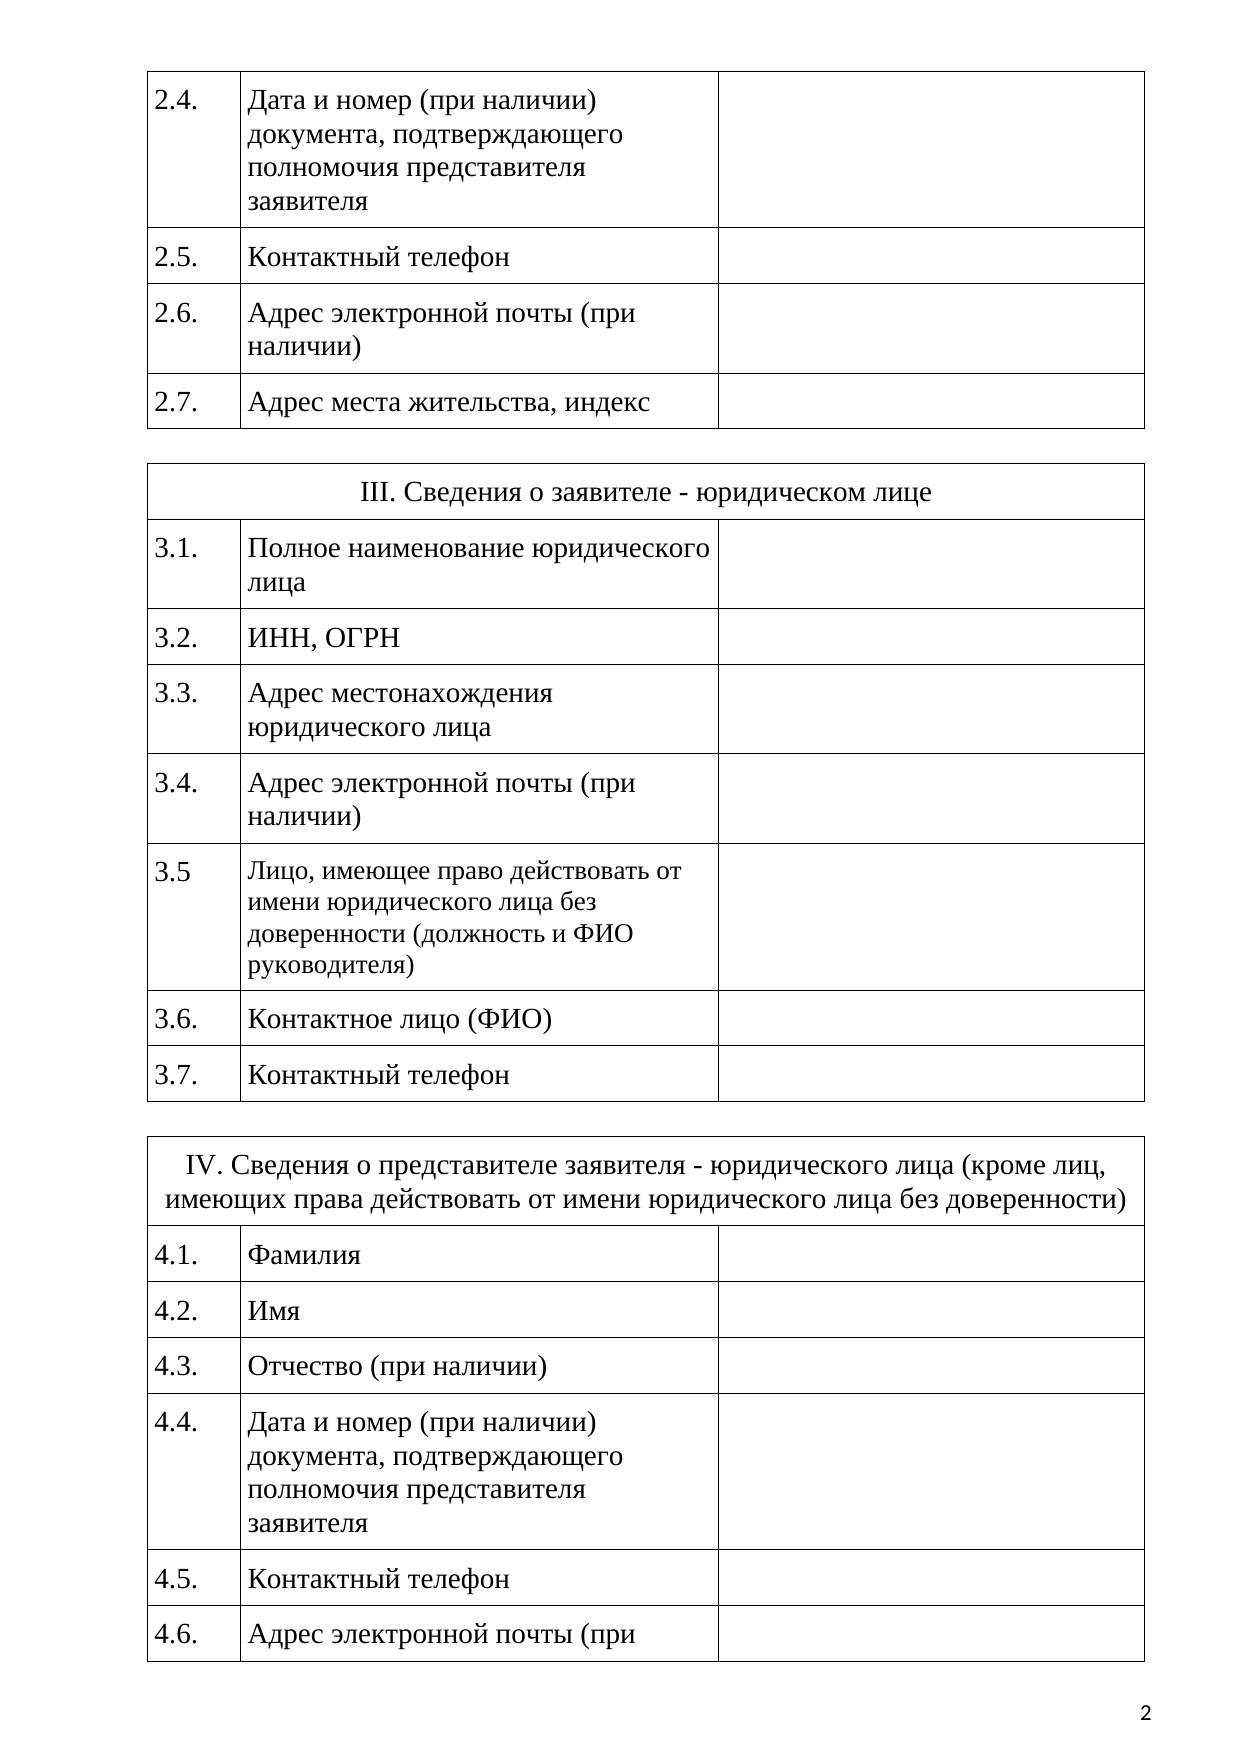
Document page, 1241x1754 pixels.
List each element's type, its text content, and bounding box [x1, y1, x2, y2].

table_header IV. Сведения о представителе заявителя - юридического лица (кроме лиц, имеющих права действовать от имени юридического лица без доверенности) [148, 1137, 1144, 1225]
table_cell 3.6. [148, 991, 240, 1045]
table_cell 4.4. [148, 1394, 240, 1549]
table_cell Фамилия [241, 1226, 718, 1281]
table_cell [719, 1282, 1144, 1337]
table_cell [719, 284, 1144, 372]
table_cell [719, 1046, 1144, 1101]
table_header III. Сведения о заявителе - юридическом лице [148, 464, 1144, 519]
table_cell [719, 1394, 1144, 1549]
table_cell Контактный телефон [241, 1046, 718, 1101]
table_cell 2.7. [148, 374, 240, 428]
table_cell [719, 1226, 1144, 1281]
table_cell Полное наименование юридического лица [241, 520, 718, 608]
table_cell [719, 665, 1144, 753]
table_cell [719, 991, 1144, 1045]
table_cell [719, 754, 1144, 843]
table_cell 2.4. [148, 72, 240, 227]
table_cell Контактный телефон [241, 1550, 718, 1605]
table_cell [241, 1606, 718, 1661]
table_cell Адрес места жительства, индекс [241, 374, 718, 428]
table_cell 3.3. [148, 665, 240, 753]
table_cell 4.2. [148, 1282, 240, 1337]
table_cell Отчество (при наличии) [241, 1338, 718, 1393]
table_cell Имя [241, 1282, 718, 1337]
table_cell Адрес местонахождения юридического лица [241, 665, 718, 753]
table_cell Дата и номер (при наличии) документа, подтверждающего полномочия представителя заявителя [241, 1394, 718, 1549]
table_cell [719, 374, 1144, 428]
table_cell 3.7. [148, 1046, 240, 1101]
table_cell Адрес электронной почты (при наличии) [241, 284, 718, 372]
table_cell 4.3. [148, 1338, 240, 1393]
table_cell [719, 609, 1144, 664]
table_cell 3.2. [148, 609, 240, 664]
table_cell 3.5 [148, 844, 240, 989]
table_cell Контактное лицо (ФИО) [241, 991, 718, 1045]
table_cell [719, 520, 1144, 608]
table_cell 4.1. [148, 1226, 240, 1281]
table_cell Лицо, имеющее право действовать от имени юридического лица без доверенности (должность и ФИО руководителя) [241, 844, 718, 989]
table_cell [719, 844, 1144, 989]
table_cell [719, 1338, 1144, 1393]
table_cell 3.4. [148, 754, 240, 843]
table_cell Контактный телефон [241, 228, 718, 283]
table_cell [719, 1606, 1144, 1661]
table_cell Дата и номер (при наличии) документа, подтверждающего полномочия представителя заявителя [241, 72, 718, 227]
table_cell 3.1. [148, 520, 240, 608]
table_cell [719, 228, 1144, 283]
table_cell 2.6. [148, 284, 240, 372]
table_cell 2.5. [148, 228, 240, 283]
table_cell 4.5. [148, 1550, 240, 1605]
table_cell ИНН, ОГРН [241, 609, 718, 664]
table_cell [719, 1550, 1144, 1605]
table_cell [719, 72, 1144, 227]
table_cell 4.6. [148, 1606, 240, 1661]
table_cell Адрес электронной почты (при наличии) [241, 754, 718, 843]
